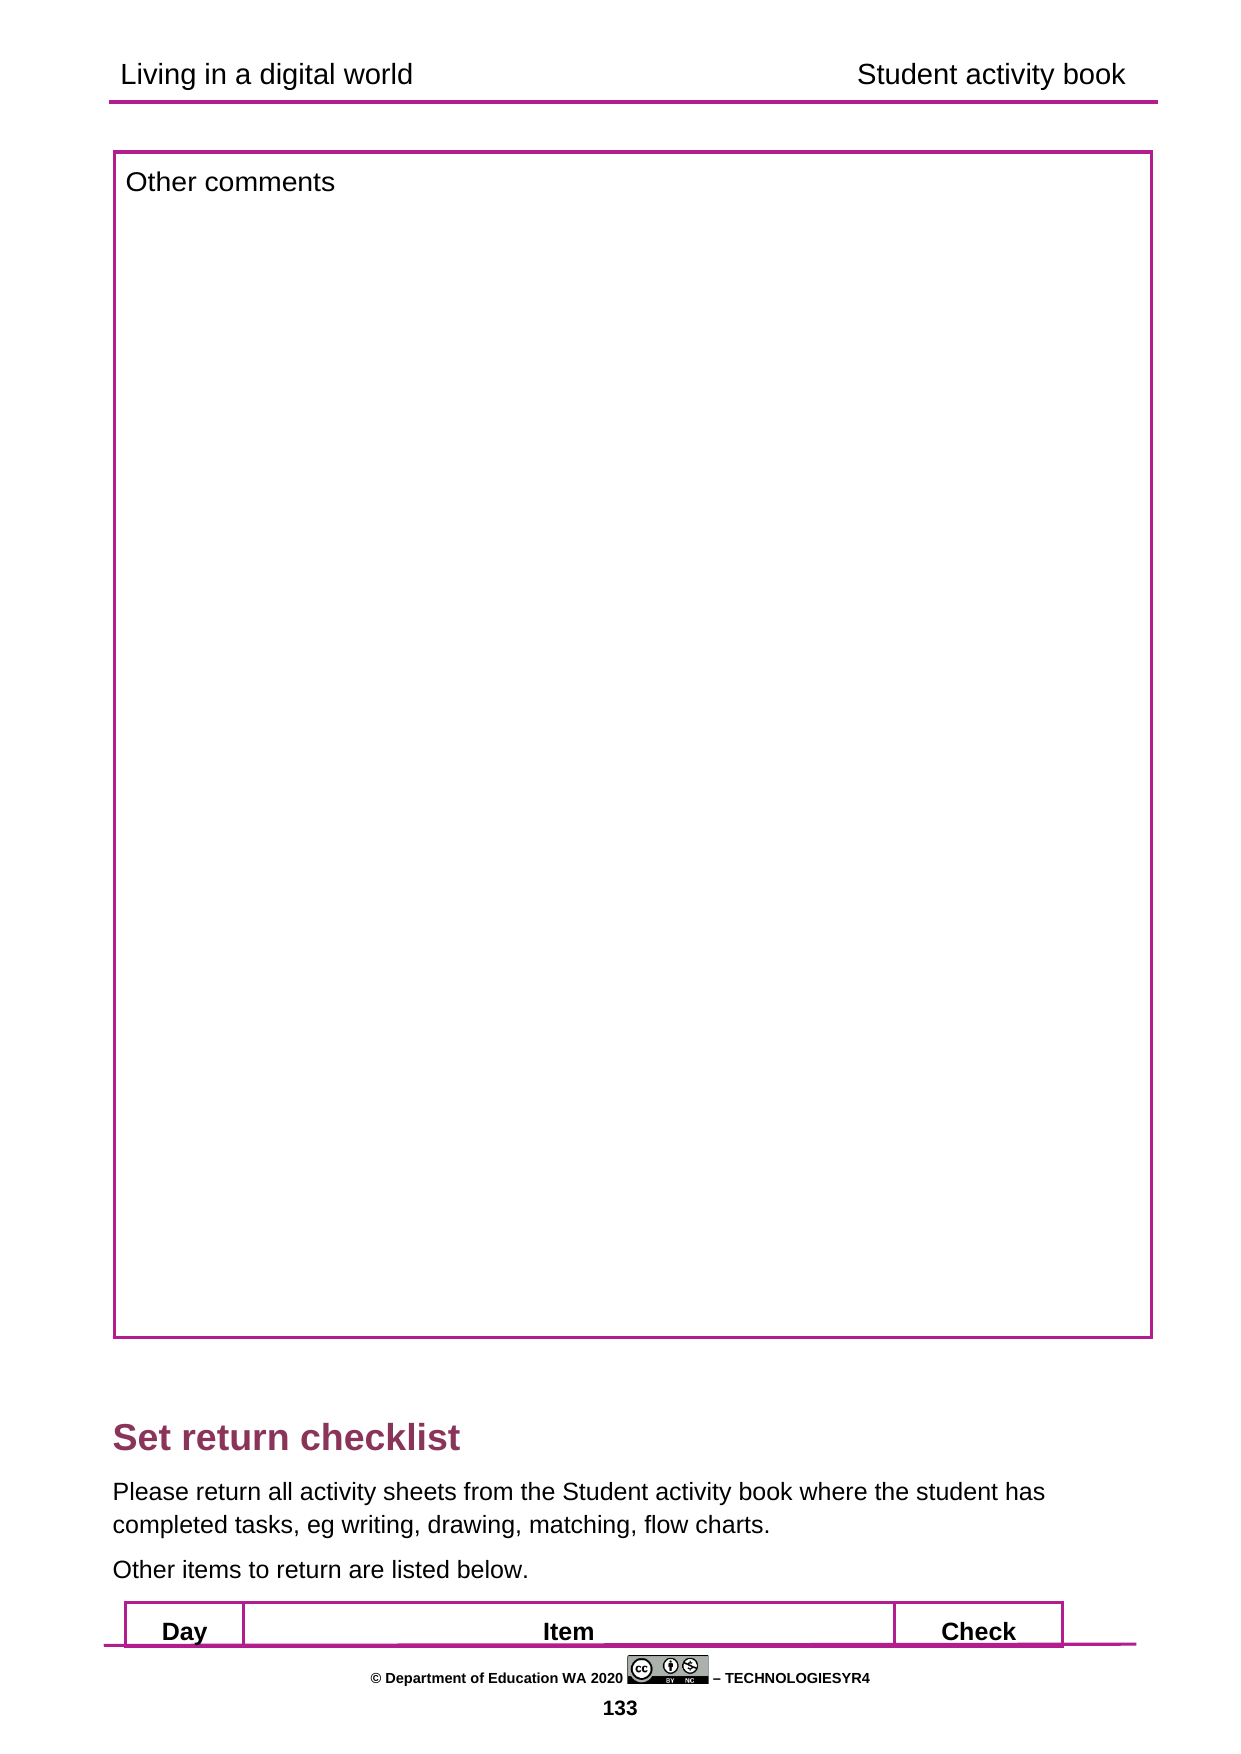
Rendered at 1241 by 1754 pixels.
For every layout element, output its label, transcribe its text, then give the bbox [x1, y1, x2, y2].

table_header Item [245, 1604, 893, 1645]
table_cell Other comments [116, 154, 1150, 1336]
text Please return all activity sheets from the Student activity book where the student has completed tasks, eg writing, drawing, matching, flow charts. [112, 1477, 1128, 1538]
text Other items to return are listed below. [112, 1555, 1128, 1584]
picture [627, 1655, 709, 1684]
table_header Day [127, 1604, 242, 1645]
table_header Check [896, 1604, 1061, 1645]
subtitle Set return checklist [112, 1415, 1128, 1458]
